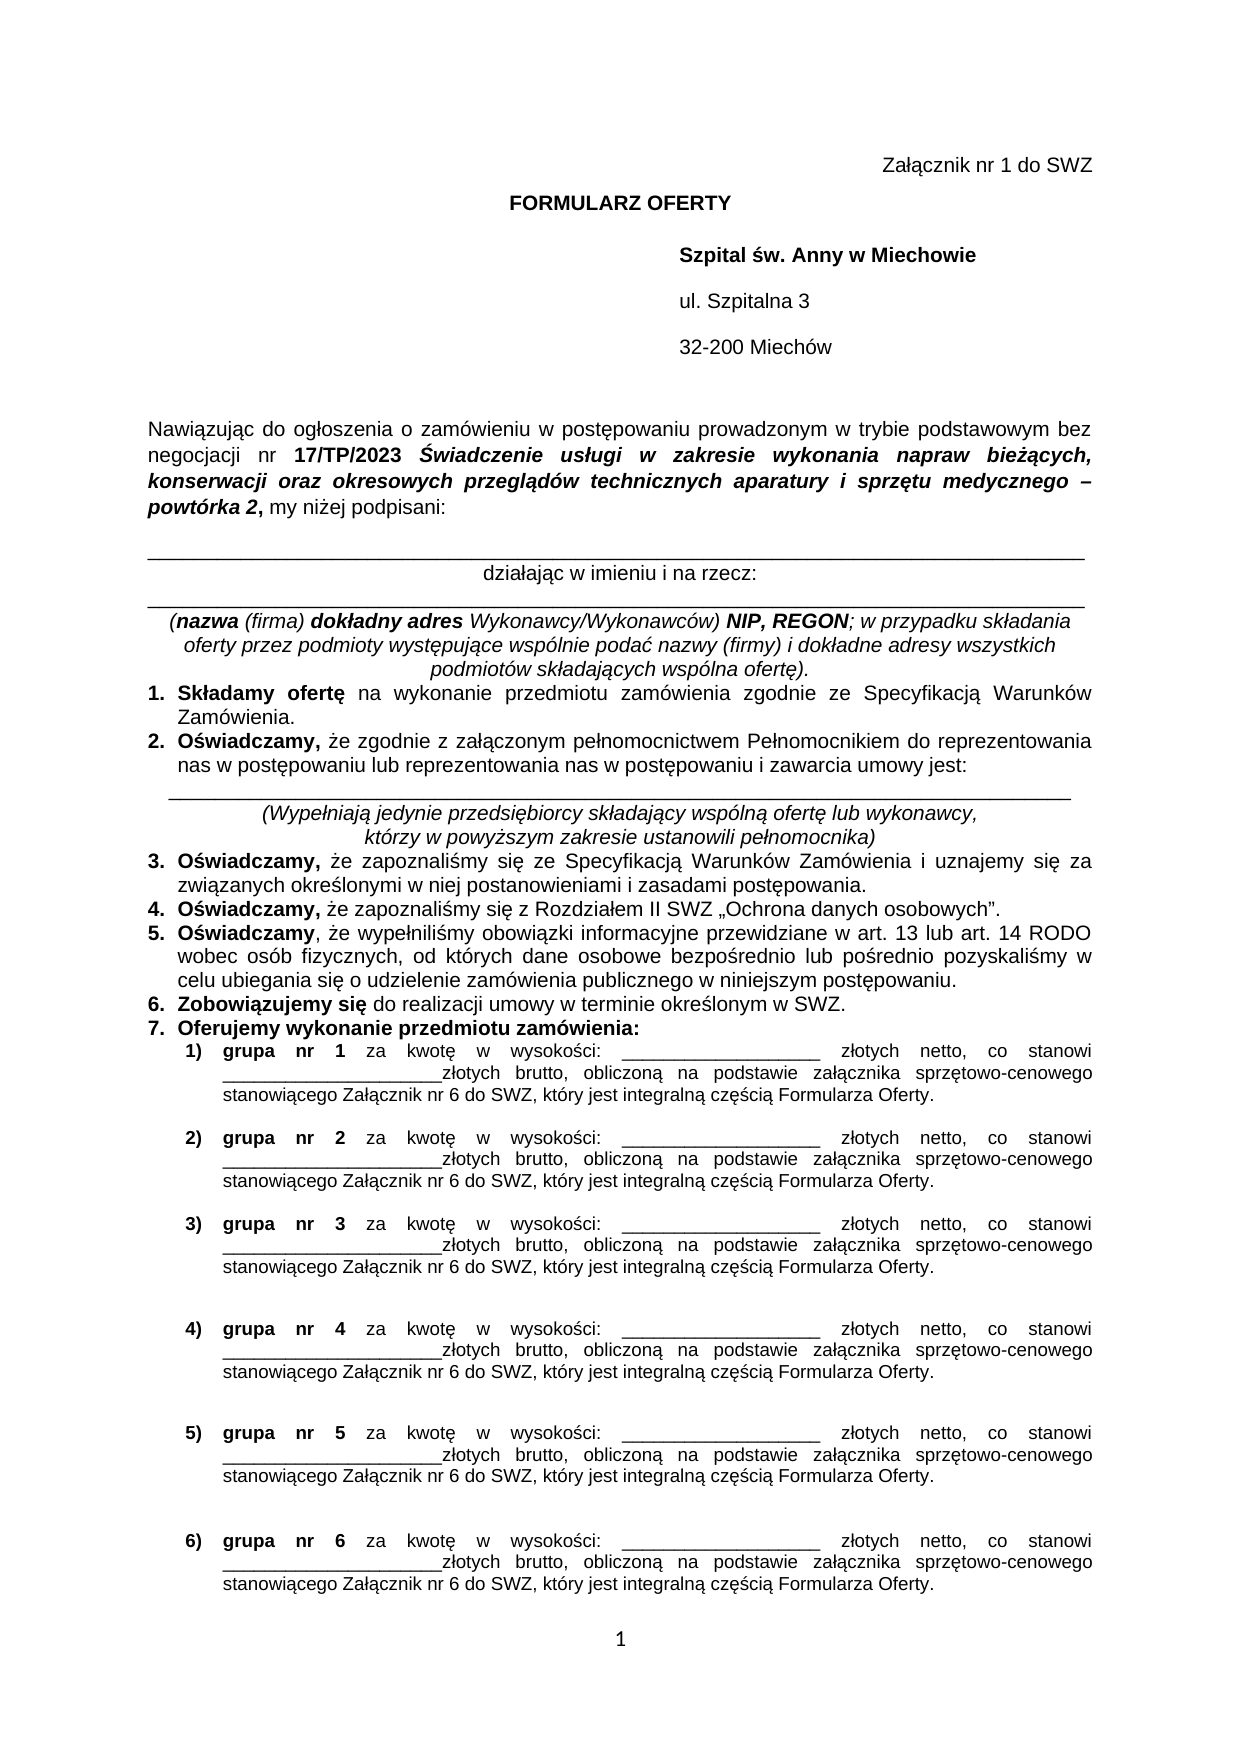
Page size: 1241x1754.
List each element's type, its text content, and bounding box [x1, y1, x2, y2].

list grupa nr 4 za kwotę w wysokości: ___________________ złotych netto, co stanowi _____________________złotych brutto, obliczoną na podstawie załącznika sprzętowo-cenowego stanowiącego Załącznik nr 6 do SWZ, który jest integralną częścią Formularza Oferty. [185, 1317, 1093, 1382]
text (Wypełniają jedynie przedsiębiorcy składający wspólną ofertę lub wykonawcy, [148, 801, 1093, 824]
text _________________________________________________________________________________ [148, 585, 1093, 609]
list grupa nr 3 za kwotę w wysokości: ___________________ złotych netto, co stanowi _____________________złotych brutto, obliczoną na podstawie załącznika sprzętowo-cenowego stanowiącego Załącznik nr 6 do SWZ, który jest integralną częścią Formularza Oferty. [185, 1213, 1093, 1277]
text Szpital św. Anny w Miechowie [679, 234, 1033, 267]
list Oświadczamy, że zgodnie z załączonym pełnomocnictwem Pełnomocnikiem do reprezentowania nas w postępowaniu lub reprezentowania nas w postępowaniu i zawarcia umowy jest: [148, 729, 1093, 777]
text _________________________________________________________________________________ [148, 537, 1093, 561]
list grupa nr 6 za kwotę w wysokości: ___________________ złotych netto, co stanowi _____________________złotych brutto, obliczoną na podstawie załącznika sprzętowo-cenowego stanowiącego Załącznik nr 6 do SWZ, który jest integralną częścią Formularza Oferty. [185, 1530, 1093, 1594]
list grupa nr 1 za kwotę w wysokości: ___________________ złotych netto, co stanowi _____________________złotych brutto, obliczoną na podstawie załącznika sprzętowo-cenowego stanowiącego Załącznik nr 6 do SWZ, który jest integralną częścią Formularza Oferty. [185, 1040, 1093, 1105]
text Nawiązując do ogłoszenia o zamówieniu w postępowaniu prowadzonym w trybie podstawowym bez negocjacji nr 17/TP/2023 Świadczenie usługi w zakresie wykonania napraw bieżących, konserwacji oraz okresowych przeglądów technicznych aparatury i sprzętu medycznego – powtórka 2, my niżej podpisani: [148, 417, 1093, 518]
list Oświadczamy, że wypełniliśmy obowiązki informacyjne przewidziane w art. 13 lub art. 14 RODO wobec osób fizycznych, od których dane osobowe bezpośrednio lub pośrednio pozyskaliśmy w celu ubiegania się o udzielenie zamówienia publicznego w niniejszym postępowaniu. [148, 920, 1093, 992]
text 32-200 Miechów [679, 325, 1093, 359]
list Składamy ofertę na wykonanie przedmiotu zamówienia zgodnie ze Specyfikacją Warunków Zamówienia. [148, 681, 1093, 729]
list Oświadczamy, że zapoznaliśmy się ze Specyfikacją Warunków Zamówienia i uznajemy się za związanych określonymi w niej postanowieniami i zasadami postępowania. [148, 848, 1093, 896]
list grupa nr 5 za kwotę w wysokości: ___________________ złotych netto, co stanowi _____________________złotych brutto, obliczoną na podstawie załącznika sprzętowo-cenowego stanowiącego Załącznik nr 6 do SWZ, który jest integralną częścią Formularza Oferty. [185, 1422, 1093, 1487]
text którzy w powyższym zakresie ustanowili pełnomocnika) [148, 824, 1093, 848]
list grupa nr 2 za kwotę w wysokości: ___________________ złotych netto, co stanowi _____________________złotych brutto, obliczoną na podstawie załącznika sprzętowo-cenowego stanowiącego Załącznik nr 6 do SWZ, który jest integralną częścią Formularza Oferty. [185, 1126, 1093, 1191]
list Oferujemy wykonanie przedmiotu zamówienia: [148, 1016, 1093, 1040]
text ______________________________________________________________________________ [148, 777, 1093, 801]
text działając w imieniu i na rzecz: [148, 561, 1093, 585]
text (nazwa (firma) dokładny adres Wykonawcy/Wykonawców) NIP, REGON; w przypadku składania oferty przez podmioty występujące wspólnie podać nazwy (firmy) i dokładne adresy wszystkich podmiotów składających wspólna ofertę). [148, 609, 1093, 681]
list Zobowiązujemy się do realizacji umowy w terminie określonym w SWZ. [148, 992, 1093, 1016]
text Załącznik nr 1 do SWZ [148, 145, 1093, 179]
list Oświadczamy, że zapoznaliśmy się z Rozdziałem II SWZ „Ochrona danych osobowych”. [148, 896, 1093, 920]
text FORMULARZ OFERTY [148, 191, 1093, 215]
text ul. Szpitalna 3 [679, 279, 1093, 313]
